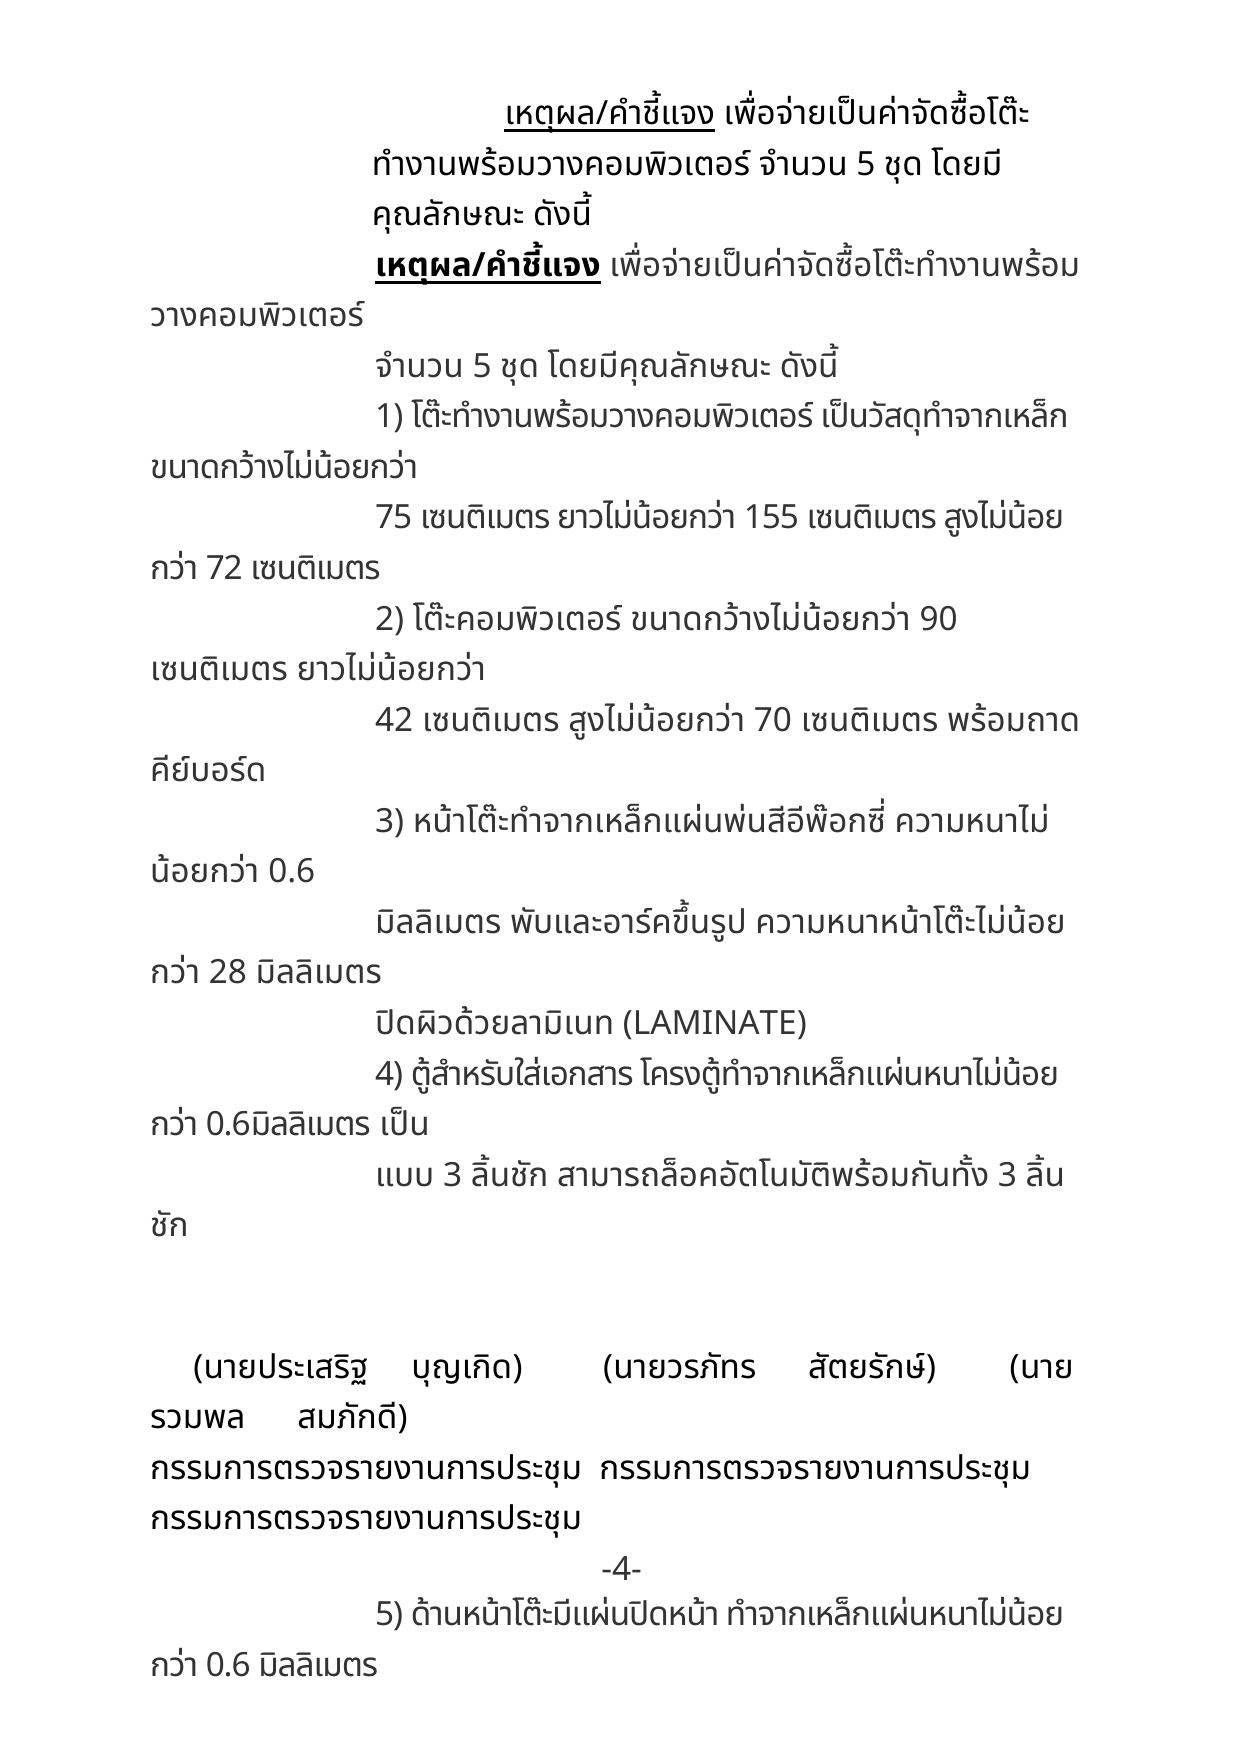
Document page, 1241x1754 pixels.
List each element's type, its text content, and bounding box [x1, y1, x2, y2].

text 42 เซนติเมตร สูงไม่น้อยกว่า 70 เซนติเมตร พร้อมถาดคีย์บอร์ด [150, 695, 1093, 796]
text จำนวน 5 ชุด โดยมีคุณลักษณะ ดังนี้ [150, 341, 1093, 392]
text มิลลิเมตร พับและอาร์คขึ้นรูป ความหนาหน้าโต๊ะไม่น้อยกว่า 28 มิลลิเมตร [150, 898, 1093, 999]
text กรรมการตรวจรายงานการประชุม กรรมการตรวจรายงานการประชุม กรรมการตรวจรายงานการประชุม [150, 1444, 1142, 1544]
text 4) ตู้สำหรับใส่เอกสาร โครงตู้ทำจากเหล็กแผ่นหนาไม่น้อยกว่า 0.6มิลลิเมตร เป็น [150, 1049, 1093, 1151]
text (นายประเสริฐ บุญเกิด) (นายวรภัทร สัตยรักษ์) (นายรวมพล สมภักดี) [150, 1342, 1112, 1444]
text 2) โต๊ะคอมพิวเตอร์ ขนาดกว้างไม่น้อยกว่า 90 เซนติเมตร ยาวไม่น้อยกว่า [150, 594, 1093, 695]
text 3) หน้าโต๊ะทำจากเหล็กแผ่นพ่นสีอีพ๊อกซี่ ความหนาไม่น้อยกว่า 0.6 [150, 796, 1093, 898]
text 5) ด้านหน้าโต๊ะมีแผ่นปิดหน้า ทำจากเหล็กแผ่นหนาไม่น้อยกว่า 0.6 มิลลิเมตร [150, 1590, 1093, 1691]
text ปิดผิวด้วยลามิเนท (LAMINATE) [150, 999, 1093, 1049]
text -4- [150, 1544, 1093, 1590]
text เหตุผล/คำชี้แจง เพื่อจ่ายเป็นค่าจัดซื้อโต๊ะทำงานพร้อมวางคอมพิวเตอร์ จำนวน 5 ชุด โดยมีคุณลักษณะ ดังนี้ [150, 89, 1095, 240]
text เหตุผล/คำชี้แจง เพื่อจ่ายเป็นค่าจัดซื้อโต๊ะทำงานพร้อมวางคอมพิวเตอร์ [150, 240, 1093, 341]
text แบบ 3 ลิ้นชัก สามารถล็อคอัตโนมัติพร้อมกันทั้ง 3 ลิ้นชัก [150, 1151, 1093, 1252]
text 1) โต๊ะทำงานพร้อมวางคอมพิวเตอร์ เป็นวัสดุทำจากเหล็ก ขนาดกว้างไม่น้อยกว่า [150, 392, 1093, 493]
text 75 เซนติเมตร ยาวไม่น้อยกว่า 155 เซนติเมตร สูงไม่น้อยกว่า 72 เซนติเมตร [150, 493, 1093, 594]
